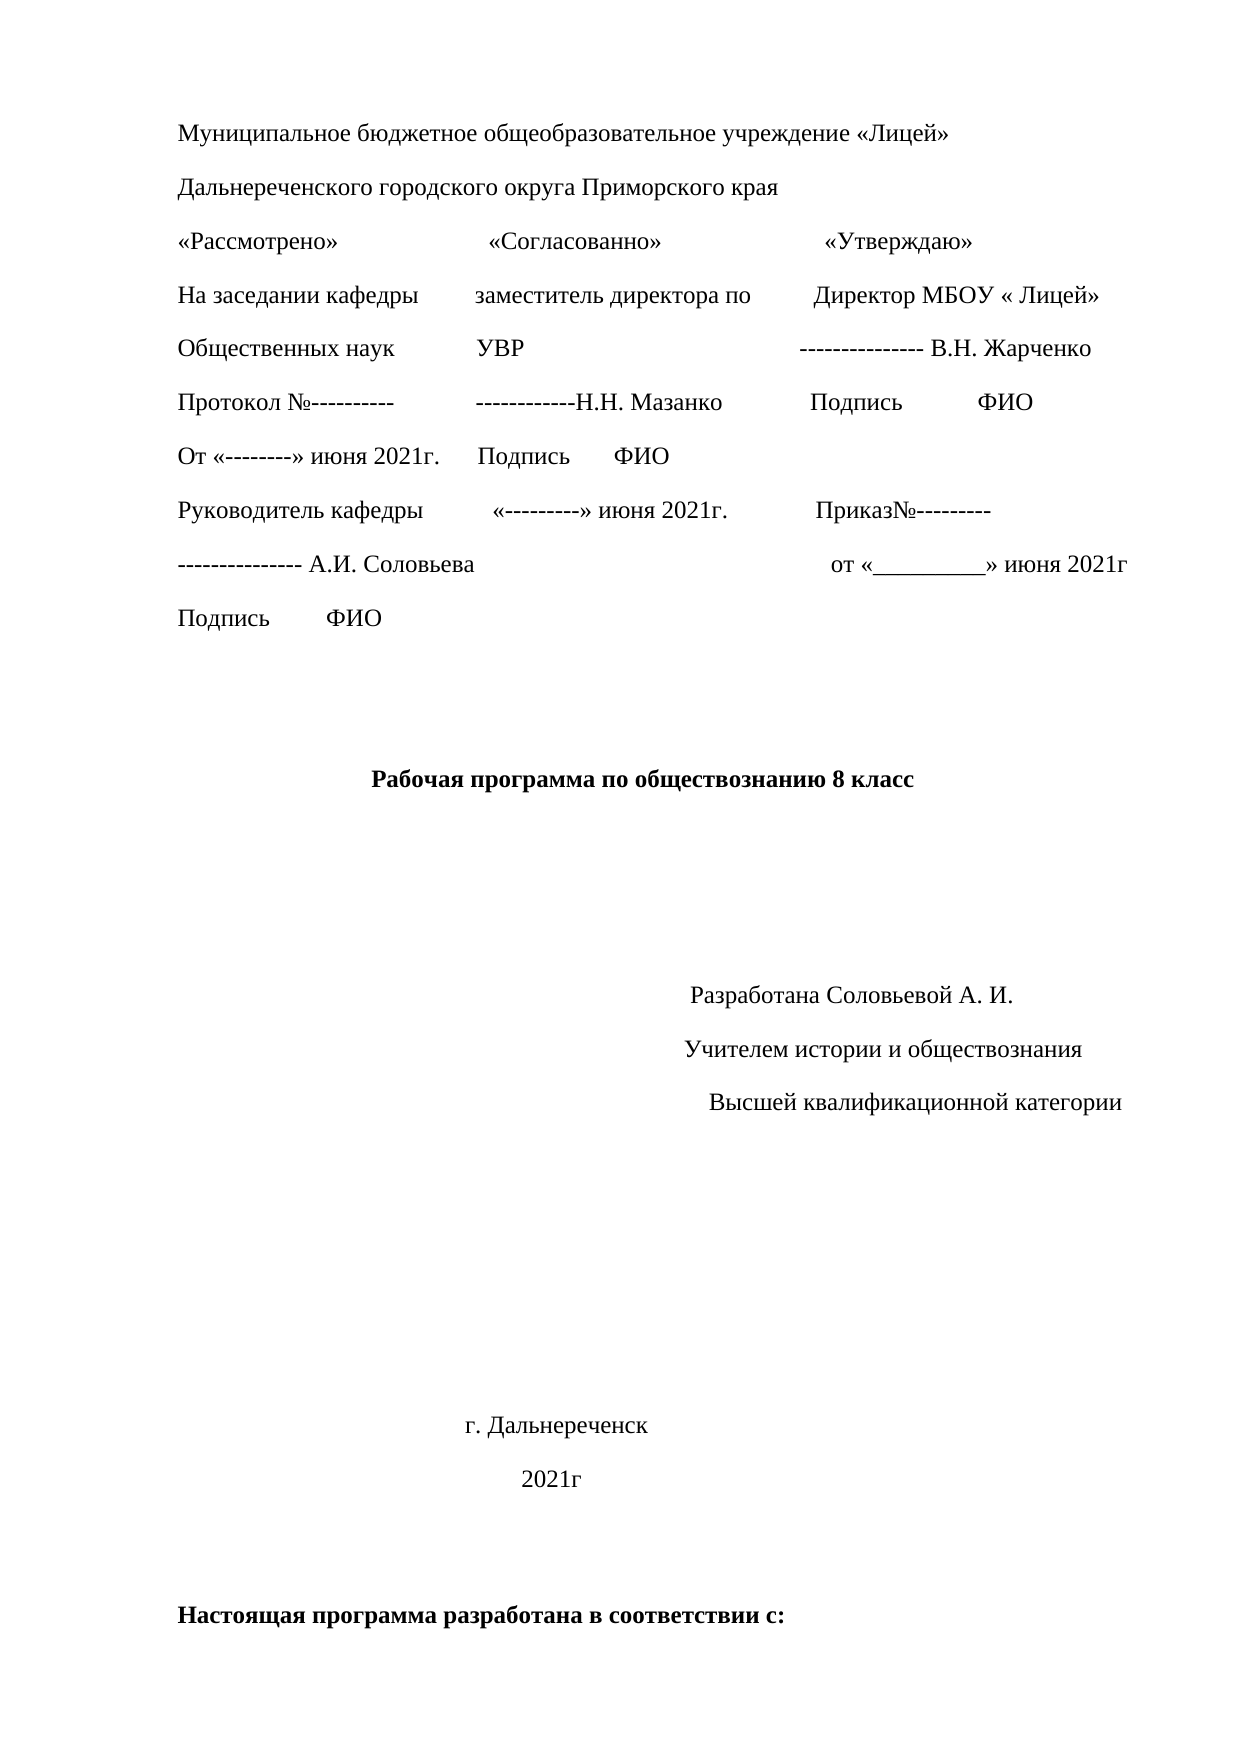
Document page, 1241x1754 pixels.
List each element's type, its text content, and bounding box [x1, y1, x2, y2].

text От «--------» июня 2021г. Подпись ФИО [177, 441, 1152, 470]
text Рабочая программа по обществознанию 8 класс [177, 764, 1152, 793]
text Дальнереченского городского округа Приморского края [177, 172, 1152, 201]
text На заседании кафедры заместитель директора по Директор МБОУ « Лицей» [177, 280, 1152, 308]
text Высшей квалификационной категории [177, 1087, 1152, 1116]
text Разработана Соловьевой А. И. [177, 980, 1152, 1008]
text Настоящая программа разработана в соответствии с: [177, 1600, 1152, 1629]
text 2021г [177, 1464, 1152, 1493]
text Протокол №---------- ------------Н.Н. Мазанко Подпись ФИО [177, 387, 1152, 416]
text Руководитель кафедры «---------» июня 2021г. Приказ№--------- [177, 495, 1152, 524]
text «Рассмотрено» «Согласованно» «Утверждаю» [177, 226, 1152, 254]
text Общественных наук УВР --------------- В.Н. Жарченко [177, 333, 1152, 362]
text Муниципальное бюджетное общеобразовательное учреждение «Лицей» [177, 118, 1152, 147]
text г. Дальнереченск [177, 1411, 1152, 1439]
text Подпись ФИО [177, 603, 1152, 632]
text Учителем истории и обществознания [177, 1034, 1152, 1062]
text --------------- А.И. Соловьева от «_________» июня 2021г [177, 549, 1152, 578]
